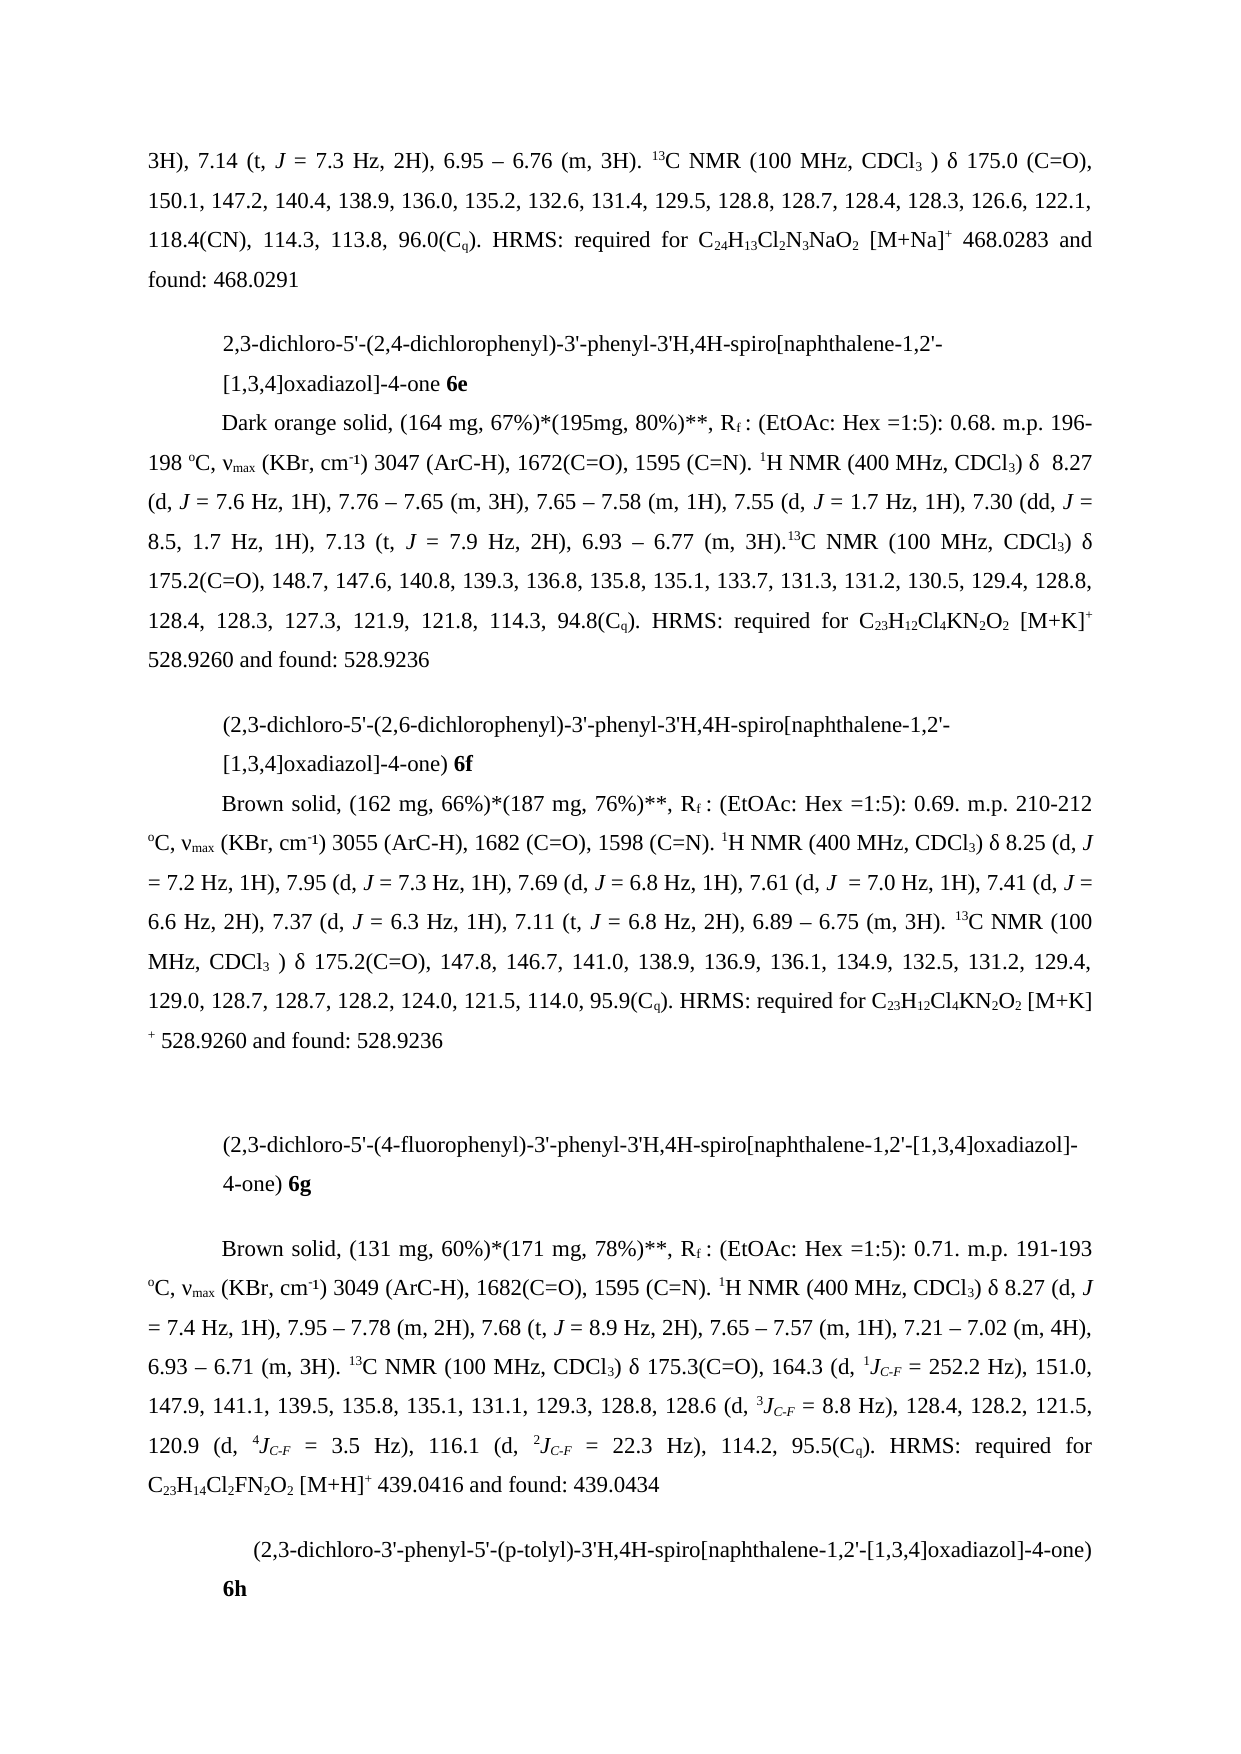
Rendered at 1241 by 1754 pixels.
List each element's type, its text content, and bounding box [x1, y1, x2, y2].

text (2,3-dichloro-3'-phenyl-5'-(p-tolyl)-3'H,4H-spiro[naphthalene-1,2'-[1,3,4]oxadiazol]-4-one) 6h [223, 1536, 1093, 1602]
text (2,3-dichloro-5'-(2,6-dichlorophenyl)-3'-phenyl-3'H,4H-spiro[naphthalene-1,2'-[1,3,4]oxadiazol]-4-one) 6f [223, 711, 1093, 777]
text 2,3-dichloro-5'-(2,4-dichlorophenyl)-3'-phenyl-3'H,4H-spiro[naphthalene-1,2'-[1,3,4]oxadiazol]-4-one 6e [223, 331, 1093, 396]
text Dark orange solid, (164 mg, 67%)*(195mg, 80%)**, Rf : (EtOAc: Hex =1:5): 0.68. m.p. 196-198 oC, νmax (KBr, cm-¹) 3047 (ArC-H), 1672(C=O), 1595 (C=N). 1H NMR (400 MHz, CDCl3) δ 8.27 (d, J = 7.6 Hz, 1H), 7.76 – 7.65 (m, 3H), 7.65 – 7.58 (m, 1H), 7.55 (d, J = 1.7 Hz, 1H), 7.30 (dd, J = 8.5, 1.7 Hz, 1H), 7.13 (t, J = 7.9 Hz, 2H), 6.93 – 6.77 (m, 3H).13C NMR (100 MHz, CDCl3) δ 175.2(C=O), 148.7, 147.6, 140.8, 139.3, 136.8, 135.8, 135.1, 133.7, 131.3, 131.2, 130.5, 129.4, 128.8, 128.4, 128.3, 127.3, 121.9, 121.8, 114.3, 94.8(Cq). HRMS: required for C23H12Cl4KN2O2 [M+K]+ 528.9260 and found: 528.9236 [148, 409, 1093, 673]
text (2,3-dichloro-5'-(4-fluorophenyl)-3'-phenyl-3'H,4H-spiro[naphthalene-1,2'-[1,3,4]oxadiazol]-4-one) 6g [223, 1131, 1093, 1196]
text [148, 148, 1093, 292]
text Brown solid, (131 mg, 60%)*(171 mg, 78%)**, Rf : (EtOAc: Hex =1:5): 0.71. m.p. 191-193 oC, νmax (KBr, cm-¹) 3049 (ArC-H), 1682(C=O), 1595 (C=N). 1H NMR (400 MHz, CDCl3) δ 8.27 (d, J = 7.4 Hz, 1H), 7.95 – 7.78 (m, 2H), 7.68 (t, J = 8.9 Hz, 2H), 7.65 – 7.57 (m, 1H), 7.21 – 7.02 (m, 4H), 6.93 – 6.71 (m, 3H). 13C NMR (100 MHz, CDCl3) δ 175.3(C=O), 164.3 (d, 1JC-F = 252.2 Hz), 151.0, 147.9, 141.1, 139.5, 135.8, 135.1, 131.1, 129.3, 128.8, 128.6 (d, 3JC-F = 8.8 Hz), 128.4, 128.2, 121.5, 120.9 (d, 4JC-F = 3.5 Hz), 116.1 (d, 2JC-F = 22.3 Hz), 114.2, 95.5(Cq). HRMS: required for C23H14Cl2FN2O2 [M+H]+ 439.0416 and found: 439.0434 [148, 1234, 1093, 1498]
text Brown solid, (162 mg, 66%)*(187 mg, 76%)**, Rf : (EtOAc: Hex =1:5): 0.69. m.p. 210-212 oC, νmax (KBr, cm-¹) 3055 (ArC-H), 1682 (C=O), 1598 (C=N). 1H NMR (400 MHz, CDCl3) δ 8.25 (d, J = 7.2 Hz, 1H), 7.95 (d, J = 7.3 Hz, 1H), 7.69 (d, J = 6.8 Hz, 1H), 7.61 (d, J = 7.0 Hz, 1H), 7.41 (d, J = 6.6 Hz, 2H), 7.37 (d, J = 6.3 Hz, 1H), 7.11 (t, J = 6.8 Hz, 2H), 6.89 – 6.75 (m, 3H). 13C NMR (100 MHz, CDCl3 ) δ 175.2(C=O), 147.8, 146.7, 141.0, 138.9, 136.9, 136.1, 134.9, 132.5, 131.2, 129.4, 129.0, 128.7, 128.7, 128.2, 124.0, 121.5, 114.0, 95.9(Cq). HRMS: required for C23H12Cl4KN2O2 [M+K]+ 528.9260 and found: 528.9236 [148, 790, 1093, 1053]
